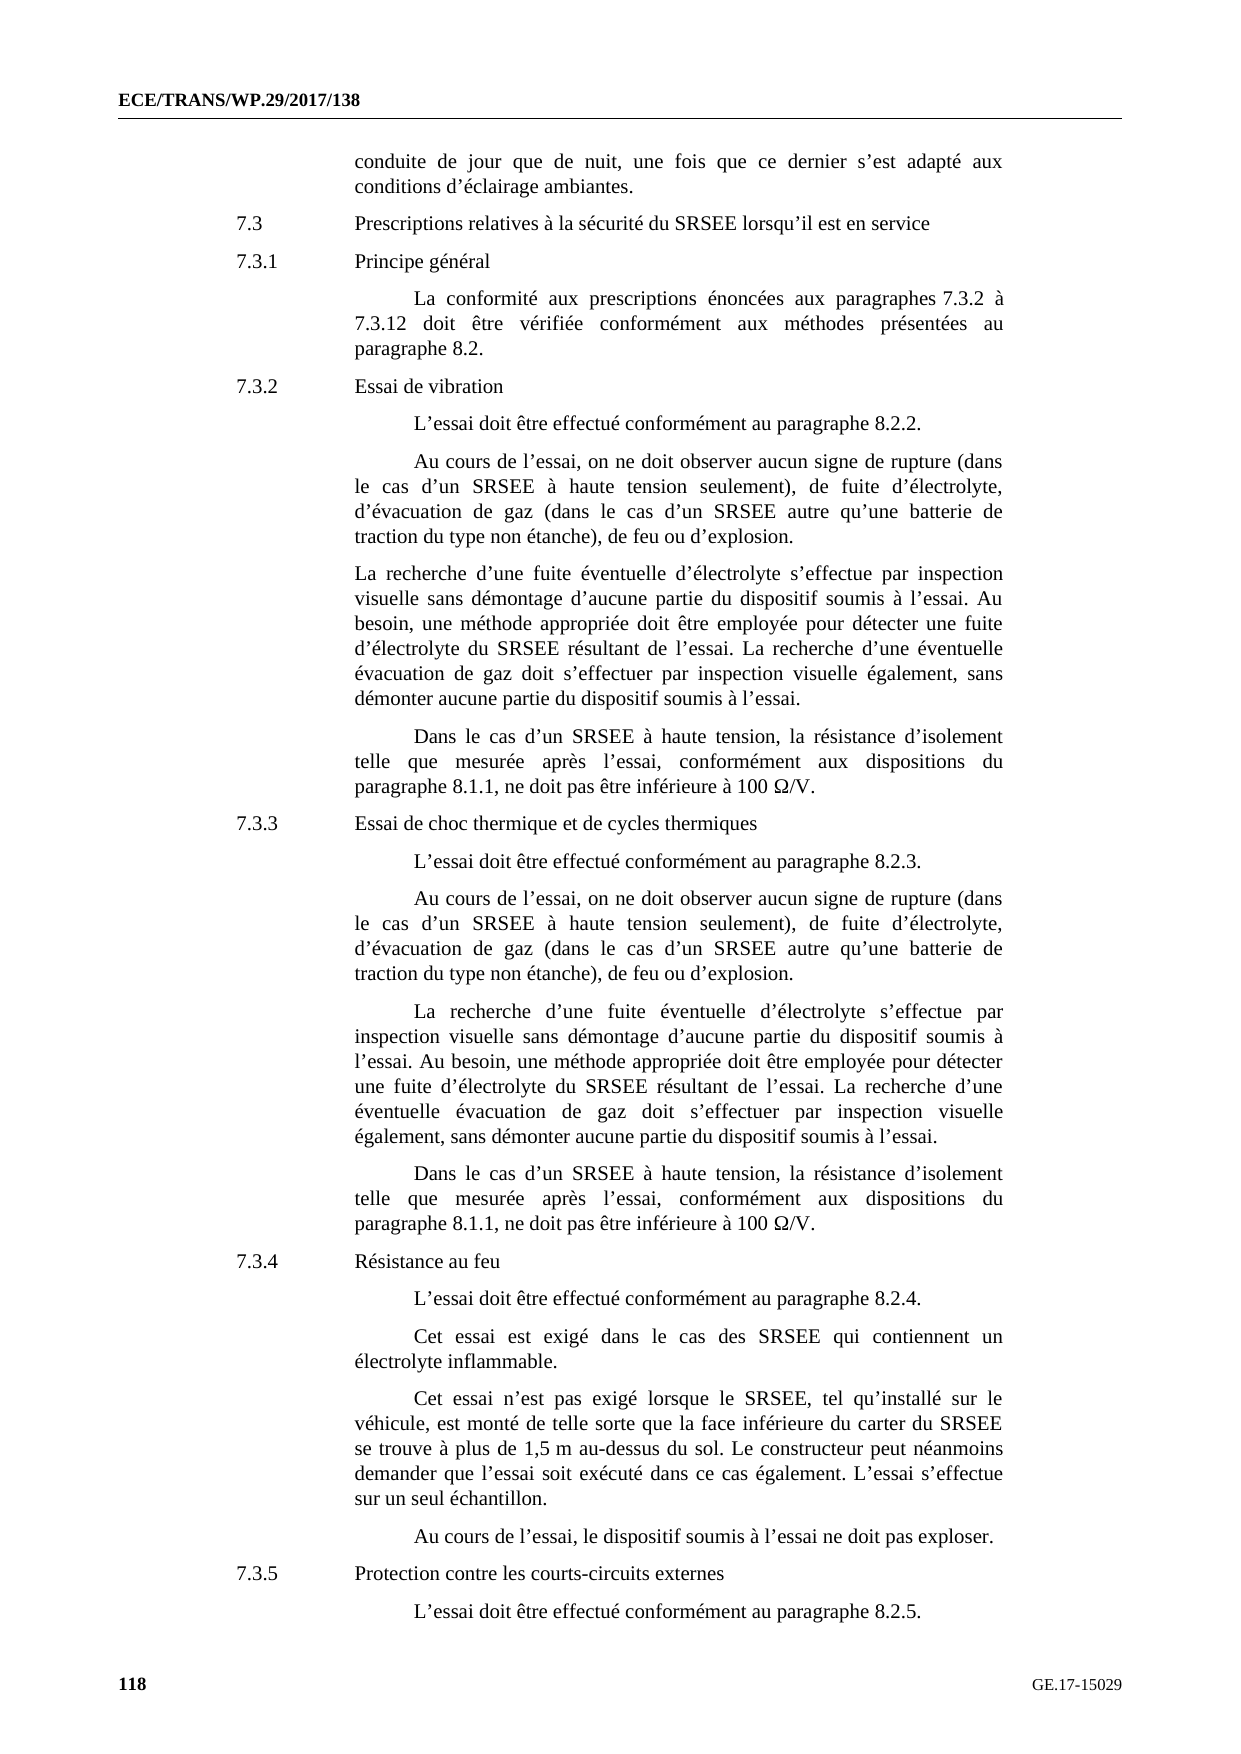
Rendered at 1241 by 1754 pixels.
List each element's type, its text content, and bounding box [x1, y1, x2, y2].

text Au cours de l’essai, le dispositif soumis à l’essai ne doit pas exploser. [354, 1523, 1004, 1548]
text Au cours de l’essai, on ne doit observer aucun signe de rupture (dans le cas d’un SRSEE à haute tension seulement), de fuite d’électrolyte, d’évacuation de gaz (dans le cas d’un SRSEE autre qu’une batterie de traction du type non étanche), de feu ou d’explosion. [354, 885, 1004, 985]
text Dans le cas d’un SRSEE à haute tension, la résistance d’isolement telle que mesurée après l’essai, conformément aux dispositions du paragraphe 8.1.1, ne doit pas être inférieure à 100 Ω/V. [354, 1160, 1004, 1235]
text Dans le cas d’un SRSEE à haute tension, la résistance d’isolement telle que mesurée après l’essai, conformément aux dispositions du paragraphe 8.1.1, ne doit pas être inférieure à 100 Ω/V. [354, 723, 1004, 798]
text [354, 148, 1004, 198]
text La recherche d’une fuite éventuelle d’électrolyte s’effectue par inspection visuelle sans démontage d’aucune partie du dispositif soumis à l’essai. Au besoin, une méthode appropriée doit être employée pour détecter une fuite d’électrolyte du SRSEE résultant de l’essai. La recherche d’une éventuelle évacuation de gaz doit s’effectuer par inspection visuelle également, sans démonter aucune partie du dispositif soumis à l’essai. [354, 560, 1004, 710]
text 7.3.5 Protection contre les courts-circuits externes [236, 1560, 1004, 1585]
text Cet essai est exigé dans le cas des SRSEE qui contiennent un électrolyte inflammable. [354, 1323, 1004, 1373]
text L’essai doit être effectué conformément au paragraphe 8.2.5. [354, 1598, 1004, 1623]
text 7.3.4 Résistance au feu [236, 1248, 1004, 1273]
text 7.3.1 Principe général [236, 248, 1004, 273]
text La conformité aux prescriptions énoncées aux paragraphes 7.3.2 à 7.3.12 doit être vérifiée conformément aux méthodes présentées au paragraphe 8.2. [354, 285, 1004, 360]
text Cet essai n’est pas exigé lorsque le SRSEE, tel qu’installé sur le véhicule, est monté de telle sorte que la face inférieure du carter du SRSEE se trouve à plus de 1,5 m au-dessus du sol. Le constructeur peut néanmoins demander que l’essai soit exécuté dans ce cas également. L’essai s’effectue sur un seul échantillon. [354, 1385, 1004, 1510]
text 7.3.3 Essai de choc thermique et de cycles thermiques [236, 810, 1004, 835]
text L’essai doit être effectué conformément au paragraphe 8.2.2. [354, 410, 1004, 435]
text L’essai doit être effectué conformément au paragraphe 8.2.3. [354, 848, 1004, 873]
text La recherche d’une fuite éventuelle d’électrolyte s’effectue par inspection visuelle sans démontage d’aucune partie du dispositif soumis à l’essai. Au besoin, une méthode appropriée doit être employée pour détecter une fuite d’électrolyte du SRSEE résultant de l’essai. La recherche d’une éventuelle évacuation de gaz doit s’effectuer par inspection visuelle également, sans démonter aucune partie du dispositif soumis à l’essai. [354, 998, 1004, 1148]
text 7.3 Prescriptions relatives à la sécurité du SRSEE lorsqu’il est en service [236, 210, 1004, 235]
text Au cours de l’essai, on ne doit observer aucun signe de rupture (dans le cas d’un SRSEE à haute tension seulement), de fuite d’électrolyte, d’évacuation de gaz (dans le cas d’un SRSEE autre qu’une batterie de traction du type non étanche), de feu ou d’explosion. [354, 448, 1004, 548]
text L’essai doit être effectué conformément au paragraphe 8.2.4. [354, 1285, 1004, 1310]
text 7.3.2 Essai de vibration [236, 373, 1004, 398]
